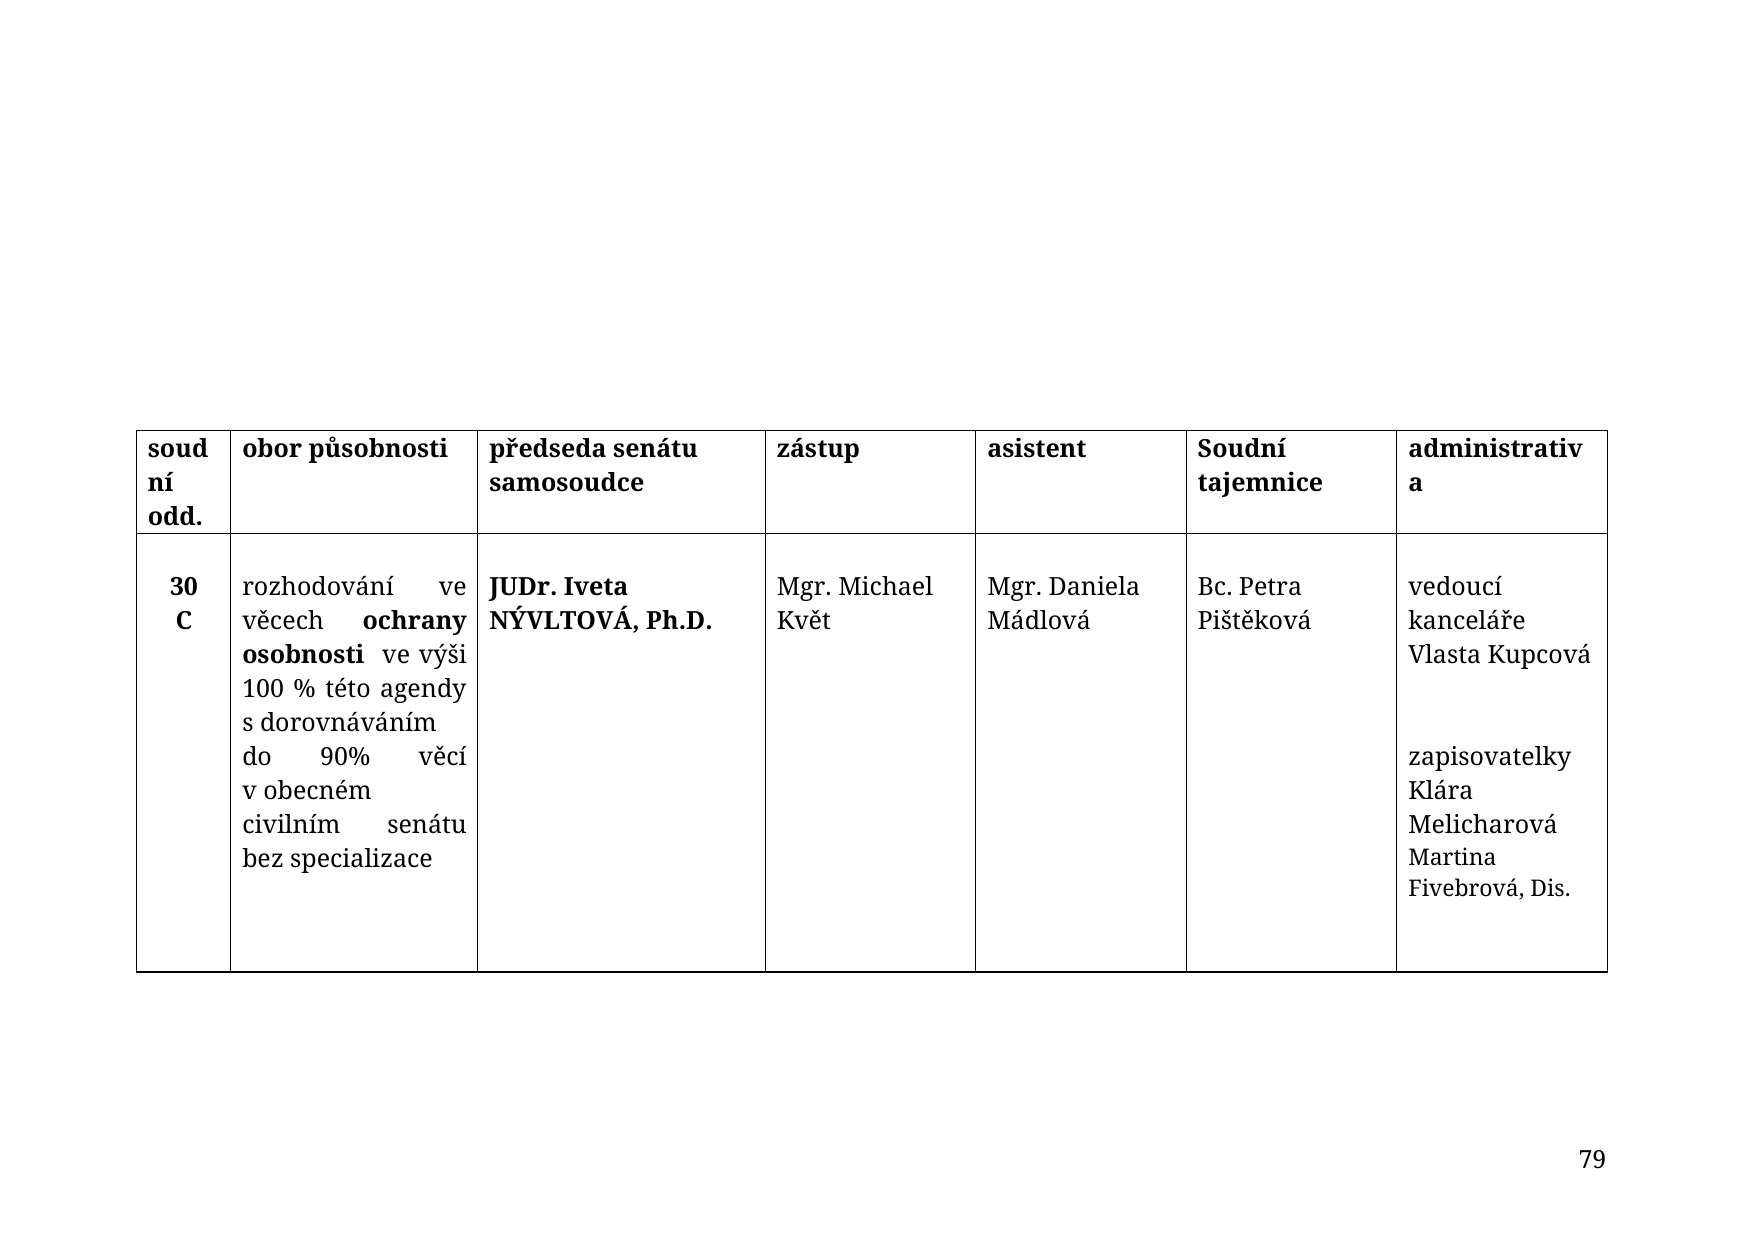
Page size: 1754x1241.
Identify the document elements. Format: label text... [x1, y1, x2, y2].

table_header obor působnosti [231, 431, 477, 533]
table_cell rozhodování ve věcech ochrany osobnosti ve výši 100 % této agendy s dorovnáváním do 90% věcí v obecném civilním senátu bez specializace [231, 534, 477, 971]
table_cell JUDr. Iveta NÝVLTOVÁ, Ph.D. [478, 534, 765, 971]
table_cell Mgr. Michael Květ [766, 534, 975, 971]
table_header soudní odd. [137, 431, 230, 533]
table_cell Bc. Petra Pištěková [1187, 534, 1396, 971]
table_cell 30 C [137, 534, 230, 971]
table_cell vedoucí kanceláře Vlasta Kupcová zapisovatelky Klára Melicharová Martina Fivebrová, Dis. [1397, 534, 1607, 971]
table_header Soudní tajemnice [1187, 431, 1396, 533]
table_cell Mgr. Daniela Mádlová [976, 534, 1186, 971]
table_header administrativa [1397, 431, 1607, 533]
table_header asistent [976, 431, 1186, 533]
table_header předseda senátu samosoudce [478, 431, 765, 533]
table_header zástup [766, 431, 975, 533]
